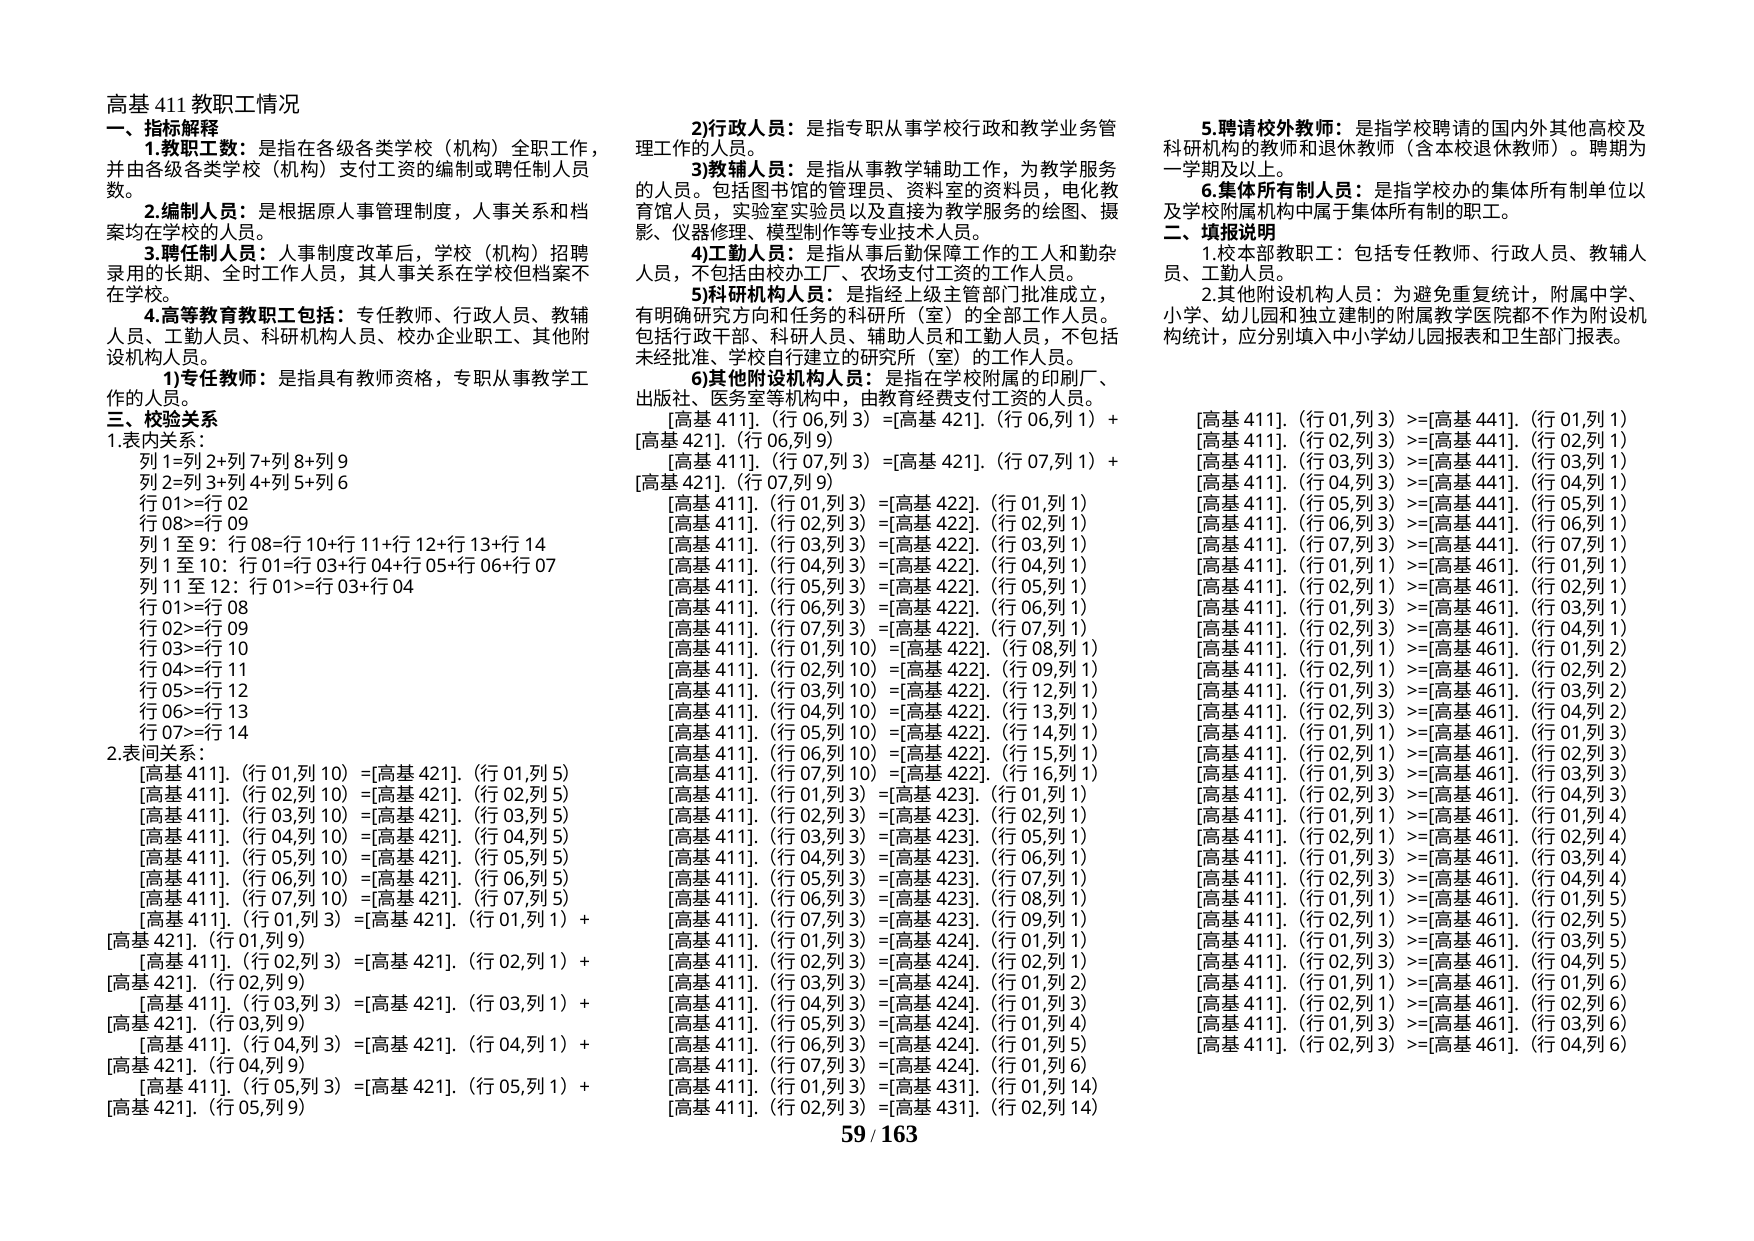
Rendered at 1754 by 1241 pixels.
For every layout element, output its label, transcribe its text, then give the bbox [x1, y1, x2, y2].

text [高基411].（行06,列3）>=[高基441].（行06,列1） [1163, 514, 1648, 535]
text 1.表内关系： [106, 431, 591, 452]
text [高基411].（行04,列3）>=[高基441].（行04,列1） [1163, 472, 1648, 493]
text [高基411].（行05,列10）=[高基422].（行14,列1） [635, 722, 1119, 743]
text [高基411].（行06,列10）=[高基422].（行15,列1） [635, 743, 1119, 764]
text 6.集体所有制人员：是指学校办的集体所有制单位以及学校附属机构中属于集体所有制的职工。 [1163, 181, 1648, 222]
text [高基411].（行05,列3）=[高基424].（行01,列4） [635, 1014, 1119, 1035]
text 行05>=行12 [106, 681, 591, 702]
text [高基411].（行06,列3）=[高基423].（行08,列1） [635, 889, 1119, 910]
text 行07>=行14 [106, 722, 591, 743]
text [高基411].（行03,列3）=[高基423].（行05,列1） [635, 827, 1119, 847]
text [高基411].（行02,列3）=[高基431].（行02,列14） [635, 1097, 1119, 1118]
text 列11至12：行01>=行03+行04 [106, 577, 591, 597]
text [高基411].（行01,列3）=[高基422].（行01,列1） [635, 493, 1119, 514]
text [高基411].（行01,列10）=[高基422].（行08,列1） [635, 639, 1119, 660]
text [高基411].（行01,列3）=[高基423].（行01,列1） [635, 785, 1119, 806]
text 3.聘任制人员：人事制度改革后，学校（机构）招聘录用的长期、全时工作人员，其人事关系在学校但档案不在学校。 [106, 243, 591, 306]
text [高基411].（行04,列3）=[高基421].（行04,列1）+[高基421].（行04,列9） [106, 1035, 591, 1077]
text [高基411].（行02,列1）>=[高基461].（行02,列6） [1163, 993, 1648, 1014]
text [高基411].（行07,列3）=[高基422].（行07,列1） [635, 618, 1119, 639]
text 行02>=行09 [106, 618, 591, 639]
text 行08>=行09 [106, 514, 591, 535]
text [高基411].（行04,列3）=[高基423].（行06,列1） [635, 847, 1119, 868]
text [高基411].（行07,列10）=[高基421].（行07,列5） [106, 889, 591, 910]
text [高基411].（行03,列3）=[高基424].（行01,列2） [635, 972, 1119, 993]
text 2)行政人员：是指专职从事学校行政和教学业务管理工作的人员。 [635, 118, 1119, 160]
text [高基411].（行03,列3）=[高基421].（行03,列1）+[高基421].（行03,列9） [106, 993, 591, 1035]
text [高基411].（行02,列3）>=[高基461].（行04,列6） [1163, 1035, 1648, 1056]
text [高基411].（行06,列3）=[高基421].（行06,列1）+[高基421].（行06,列9） [635, 410, 1119, 452]
text [高基411].（行05,列3）=[高基423].（行07,列1） [635, 868, 1119, 889]
text [高基411].（行02,列1）>=[高基461].（行02,列1） [1163, 577, 1648, 597]
text [高基411].（行01,列3）=[高基421].（行01,列1）+[高基421].（行01,列9） [106, 910, 591, 952]
text 行06>=行13 [106, 702, 591, 722]
text [高基411].（行01,列1）>=[高基461].（行01,列4） [1163, 806, 1648, 827]
text [高基411].（行03,列3）>=[高基441].（行03,列1） [1163, 452, 1648, 472]
text [高基411].（行06,列3）=[高基422].（行06,列1） [635, 597, 1119, 618]
text [高基411].（行04,列3）=[高基424].（行01,列3） [635, 993, 1119, 1014]
text 1.校本部教职工：包括专任教师、行政人员、教辅人员、工勤人员。 [1163, 243, 1648, 285]
text [高基411].（行01,列3）>=[高基461].（行03,列5） [1163, 931, 1648, 952]
text 1.教职工数：是指在各级各类学校（机构）全职工作，并由各级各类学校（机构）支付工资的编制或聘任制人员数。 [106, 139, 591, 202]
text [高基411].（行01,列3）>=[高基461].（行03,列4） [1163, 847, 1648, 868]
text [高基411].（行01,列10）=[高基421].（行01,列5） [106, 764, 591, 785]
text [高基411].（行03,列10）=[高基421].（行03,列5） [106, 806, 591, 827]
text 一、指标解释 [106, 118, 591, 139]
text 2.编制人员：是根据原人事管理制度，人事关系和档案均在学校的人员。 [106, 202, 591, 243]
text [高基411].（行02,列1）>=[高基461].（行02,列4） [1163, 827, 1648, 847]
text [高基411].（行05,列3）>=[高基441].（行05,列1） [1163, 493, 1648, 514]
text 5)科研机构人员：是指经上级主管部门批准成立，有明确研究方向和任务的科研所（室）的全部工作人员。包括行政干部、科研人员、辅助人员和工勤人员，不包括未经批准、学校自行建立的研究所（室）的工作人员。 [635, 285, 1119, 368]
text 二、填报说明 [1163, 222, 1648, 243]
text 列1至9：行08=行10+行11+行12+行13+行14 [106, 535, 591, 556]
text 6)其他附设机构人员：是指在学校附属的印刷厂、出版社、医务室等机构中，由教育经费支付工资的人员。 [635, 368, 1119, 410]
text [高基411].（行01,列1）>=[高基461].（行01,列1） [1163, 556, 1648, 577]
text [高基411].（行06,列10）=[高基421].（行06,列5） [106, 868, 591, 889]
text [高基411].（行02,列3）>=[高基461].（行04,列1） [1163, 618, 1648, 639]
text [高基411].（行02,列3）>=[高基441].（行02,列1） [1163, 431, 1648, 452]
text [高基411].（行01,列3）>=[高基461].（行03,列6） [1163, 1014, 1648, 1035]
subtitle 高基411教职工情况 [106, 87, 1648, 118]
text [高基411].（行04,列10）=[高基422].（行13,列1） [635, 702, 1119, 722]
text [高基411].（行02,列10）=[高基422].（行09,列1） [635, 660, 1119, 681]
text 2.表间关系： [106, 743, 591, 764]
text [高基411].（行07,列3）=[高基423].（行09,列1） [635, 910, 1119, 931]
text 4)工勤人员：是指从事后勤保障工作的工人和勤杂人员，不包括由校办工厂、农场支付工资的工作人员。 [635, 243, 1119, 285]
text [高基411].（行02,列1）>=[高基461].（行02,列2） [1163, 660, 1648, 681]
text 2.其他附设机构人员：为避免重复统计，附属中学、小学、幼儿园和独立建制的附属教学医院都不作为附设机构统计，应分别填入中小学幼儿园报表和卫生部门报表。 [1163, 285, 1648, 347]
text [高基411].（行06,列3）=[高基424].（行01,列5） [635, 1035, 1119, 1056]
text [高基411].（行01,列1）>=[高基461].（行01,列2） [1163, 639, 1648, 660]
text [高基411].（行03,列3）=[高基422].（行03,列1） [635, 535, 1119, 556]
text 行01>=行08 [106, 597, 591, 618]
text [高基411].（行01,列3）>=[高基461].（行03,列3） [1163, 764, 1648, 785]
text [高基411].（行02,列3）=[高基423].（行02,列1） [635, 806, 1119, 827]
text [高基411].（行01,列3）>=[高基461].（行03,列2） [1163, 681, 1648, 702]
text [高基411].（行07,列3）=[高基421].（行07,列1）+[高基421].（行07,列9） [635, 452, 1119, 493]
text [高基411].（行02,列3）=[高基422].（行02,列1） [635, 514, 1119, 535]
text [高基411].（行04,列10）=[高基421].（行04,列5） [106, 827, 591, 847]
text [高基411].（行01,列3）>=[高基441].（行01,列1） [1163, 410, 1648, 431]
text [高基411].（行03,列10）=[高基422].（行12,列1） [635, 681, 1119, 702]
text [高基411].（行02,列1）>=[高基461].（行02,列5） [1163, 910, 1648, 931]
text [高基411].（行02,列3）=[高基424].（行02,列1） [635, 952, 1119, 972]
text [高基411].（行02,列10）=[高基421].（行02,列5） [106, 785, 591, 806]
text [高基411].（行05,列3）=[高基421].（行05,列1）+[高基421].（行05,列9） [106, 1077, 591, 1118]
text 列2=列3+列4+列5+列6 [106, 472, 591, 493]
text [高基411].（行05,列3）=[高基422].（行05,列1） [635, 577, 1119, 597]
text [高基411].（行07,列3）=[高基424].（行01,列6） [635, 1056, 1119, 1077]
text [高基411].（行01,列1）>=[高基461].（行01,列6） [1163, 972, 1648, 993]
text [高基411].（行02,列3）=[高基421].（行02,列1）+[高基421].（行02,列9） [106, 952, 591, 993]
text [高基411].（行02,列3）>=[高基461].（行04,列2） [1163, 702, 1648, 722]
text [高基411].（行07,列10）=[高基422].（行16,列1） [635, 764, 1119, 785]
text 行01>=行02 [106, 493, 591, 514]
text 5.聘请校外教师：是指学校聘请的国内外其他高校及科研机构的教师和退休教师（含本校退休教师）。聘期为一学期及以上。 [1163, 118, 1648, 181]
text 行04>=行11 [106, 660, 591, 681]
text [高基411].（行02,列3）>=[高基461].（行04,列4） [1163, 868, 1648, 889]
text [高基411].（行04,列3）=[高基422].（行04,列1） [635, 556, 1119, 577]
text [高基411].（行07,列3）>=[高基441].（行07,列1） [1163, 535, 1648, 556]
text [高基411].（行01,列3）>=[高基461].（行03,列1） [1163, 597, 1648, 618]
text [高基411].（行01,列3）=[高基424].（行01,列1） [635, 931, 1119, 952]
text [高基411].（行05,列10）=[高基421].（行05,列5） [106, 847, 591, 868]
text 三、校验关系 [106, 410, 591, 431]
text 1)专任教师：是指具有教师资格，专职从事教学工作的人员。 [106, 368, 591, 410]
text [高基411].（行01,列1）>=[高基461].（行01,列3） [1163, 722, 1648, 743]
text [高基411].（行02,列1）>=[高基461].（行02,列3） [1163, 743, 1648, 764]
text 4.高等教育教职工包括：专任教师、行政人员、教辅人员、工勤人员、科研机构人员、校办企业职工、其他附设机构人员。 [106, 306, 591, 368]
text [高基411].（行02,列3）>=[高基461].（行04,列3） [1163, 785, 1648, 806]
text 3)教辅人员：是指从事教学辅助工作，为教学服务的人员。包括图书馆的管理员、资料室的资料员，电化教育馆人员，实验室实验员以及直接为教学服务的绘图、摄影、仪器修理、模型制作等专业技术人员。 [635, 160, 1119, 243]
text [高基411].（行01,列1）>=[高基461].（行01,列5） [1163, 889, 1648, 910]
text 列1至10：行01=行03+行04+行05+行06+行07 [106, 556, 591, 577]
text 行03>=行10 [106, 639, 591, 660]
text 列1=列2+列7+列8+列9 [106, 452, 591, 472]
text [高基411].（行02,列3）>=[高基461].（行04,列5） [1163, 952, 1648, 972]
text [高基411].（行01,列3）=[高基431].（行01,列14） [635, 1077, 1119, 1097]
